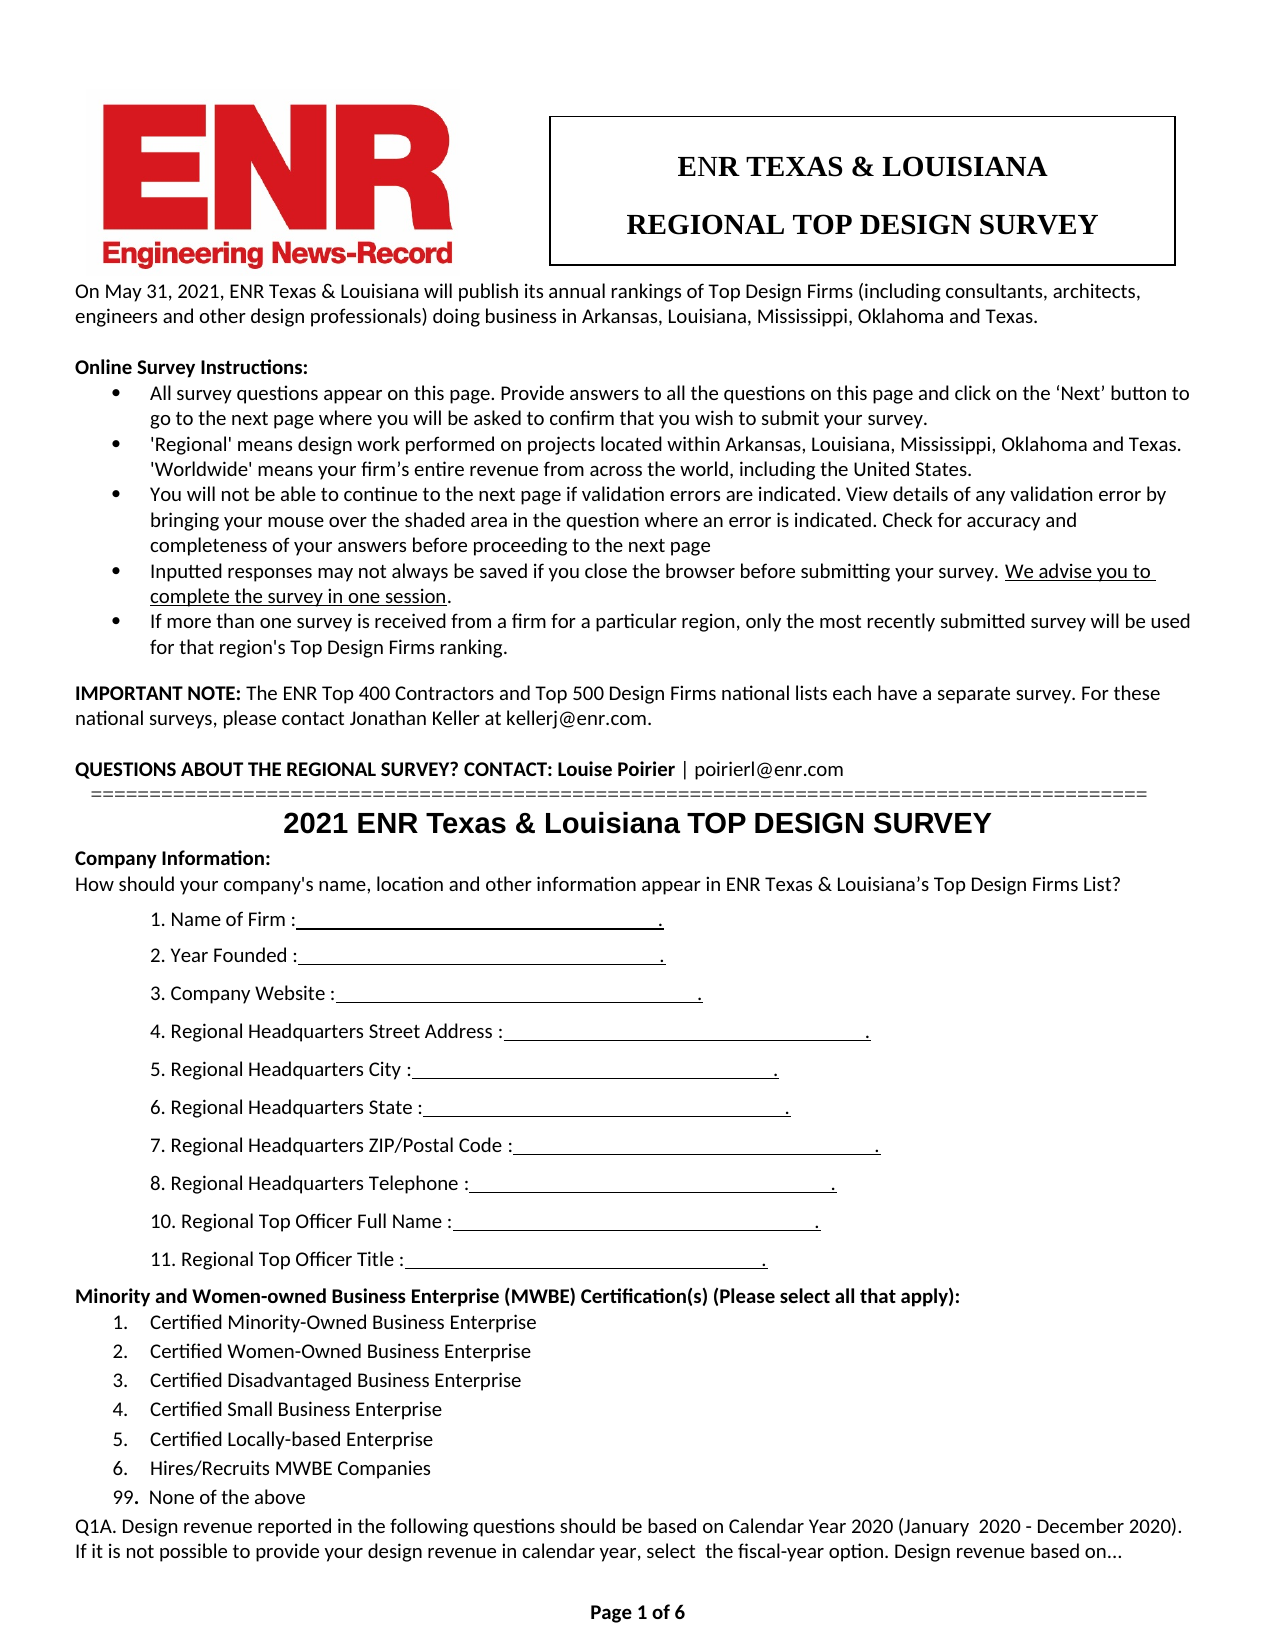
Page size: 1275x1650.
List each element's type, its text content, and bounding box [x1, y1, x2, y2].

list You will not be able to continue to the next page if validation errors are indicated. View details of any validation error by bringing your mouse over the shaded area in the question where an error is indicated. Check for accuracy and completeness of your answers before proceeding to the next page [112, 482, 1200, 558]
text IMPORTANT NOTE: The ENR Top 400 Contractors and Top 500 Design Firms national lists each have a separate survey. For these national surveys, please contact Jonathan Keller at kellerj@enr.com. [75, 680, 1200, 731]
list 'Regional' means design work performed on projects located within Arkansas, Louisiana, Mississippi, Oklahoma and Texas. 'Worldwide' means your firm’s entire revenue from across the world, including the United States. [112, 431, 1200, 482]
text 8. Regional Headquarters Telephone : . [75, 1170, 1200, 1195]
text 3. Company Website : . [75, 980, 1200, 1006]
text 1. Name of Firm : . [75, 907, 1200, 932]
text On May 31, 2021, ENR Texas & Louisiana will publish its annual rankings of Top Design Firms (including consultants, architects, engineers and other design professionals) doing business in Arkansas, Louisiana, Mississippi, Oklahoma and Texas. [75, 278, 1200, 329]
text 10. Regional Top Officer Full Name : . [75, 1208, 1200, 1233]
text 11. Regional Top Officer Title : . [150, 1246, 1200, 1271]
text 7. Regional Headquarters ZIP/Postal Code : . [75, 1132, 1200, 1157]
text Company Information: [75, 845, 1200, 871]
list Certified Disadvantaged Business Enterprise [112, 1367, 1200, 1393]
list Certified Small Business Enterprise [112, 1397, 1200, 1422]
text How should your company's name, location and other information appear in ENR Texas & Louisiana’s Top Design Firms List? [75, 871, 1200, 896]
text Minority and Women-owned Business Enterprise (MWBE) Certification(s) (Please select all that apply): [75, 1284, 1200, 1309]
list Hires/Recruits MWBE Companies [112, 1455, 1200, 1480]
list Certified Minority-Owned Business Enterprise [112, 1309, 1200, 1334]
text Online Survey Instructions: [75, 354, 1200, 380]
list If more than one survey is received from a firm for a particular region, only the most recently submitted survey will be used for that region's Top Design Firms ranking. [112, 609, 1200, 659]
picture [86, 89, 460, 276]
text 4. Regional Headquarters Street Address : . [75, 1018, 1200, 1044]
text ========================================================================================== [90, 782, 1200, 806]
subtitle 2021 ENR Texas & Louisiana TOP DESIGN SURVEY [75, 806, 1200, 839]
list All survey questions appear on this page. Provide answers to all the questions on this page and click on the ‘Next’ button to go to the next page where you will be asked to confirm that you wish to submit your survey. [112, 380, 1200, 431]
text 2. Year Founded : . [75, 942, 1200, 968]
text 6. Regional Headquarters State : . [75, 1094, 1200, 1119]
text Q1A. Design revenue reported in the following questions should be based on Calendar Year 2020 (January 2020 - December 2020). If it is not possible to provide your design revenue in calendar year, select the fiscal-year option. Design revenue based on... [75, 1513, 1200, 1564]
text QUESTIONS ABOUT THE REGIONAL SURVEY? CONTACT: Louise Poirier | poirierl@enr.com [75, 756, 1200, 782]
text 99. None of the above [112, 1484, 1200, 1509]
list Certified Women-Owned Business Enterprise [112, 1338, 1200, 1364]
list Certified Locally-based Enterprise [112, 1426, 1200, 1451]
list Inputted responses may not always be saved if you close the browser before submitting your survey. We advise you to complete the survey in one session. [112, 558, 1200, 609]
text 5. Regional Headquarters City : . [75, 1056, 1200, 1082]
